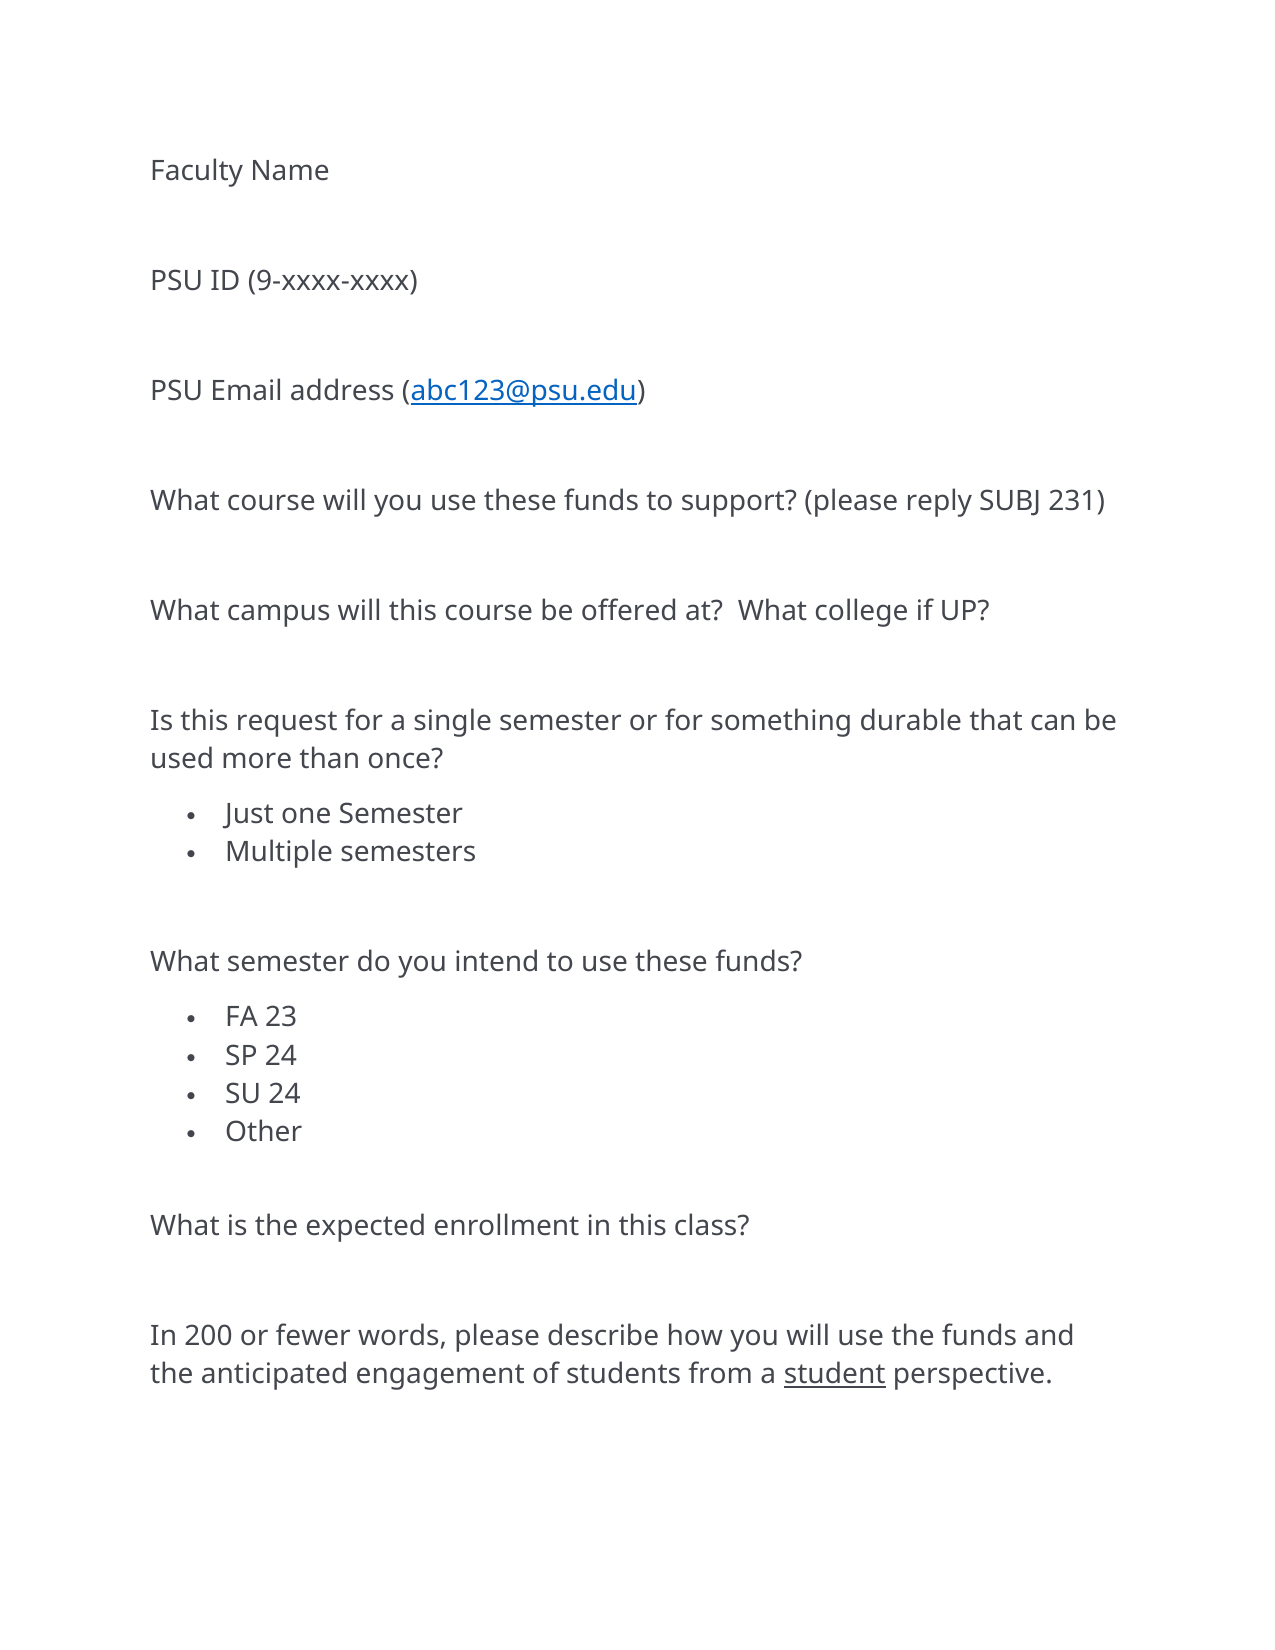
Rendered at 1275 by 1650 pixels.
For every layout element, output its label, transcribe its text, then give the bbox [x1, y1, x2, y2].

text Faculty Name [150, 150, 1125, 188]
list Just one Semester [187, 793, 1125, 832]
text What semester do you intend to use these funds? [150, 942, 1125, 980]
text PSU ID (9-xxxx-xxxx) [150, 260, 1125, 298]
list SU 24 [187, 1073, 1125, 1112]
text Is this request for a single semester or for something durable that can be used more than once? [150, 700, 1125, 777]
list Multiple semesters [187, 832, 1125, 870]
list SP 24 [187, 1035, 1125, 1073]
list Other [187, 1112, 1125, 1150]
text What course will you use these funds to support? (please reply SUBJ 231) [150, 480, 1125, 518]
text What is the expected enrollment in this class? [150, 1205, 1125, 1243]
text What campus will this course be offered at? What college if UP? [150, 590, 1125, 628]
list FA 23 [187, 997, 1125, 1035]
text In 200 or fewer words, please describe how you will use the funds and the anticipated engagement of students from a student perspective. [150, 1315, 1125, 1392]
text PSU Email address (abc123@psu.edu) [150, 370, 1125, 408]
